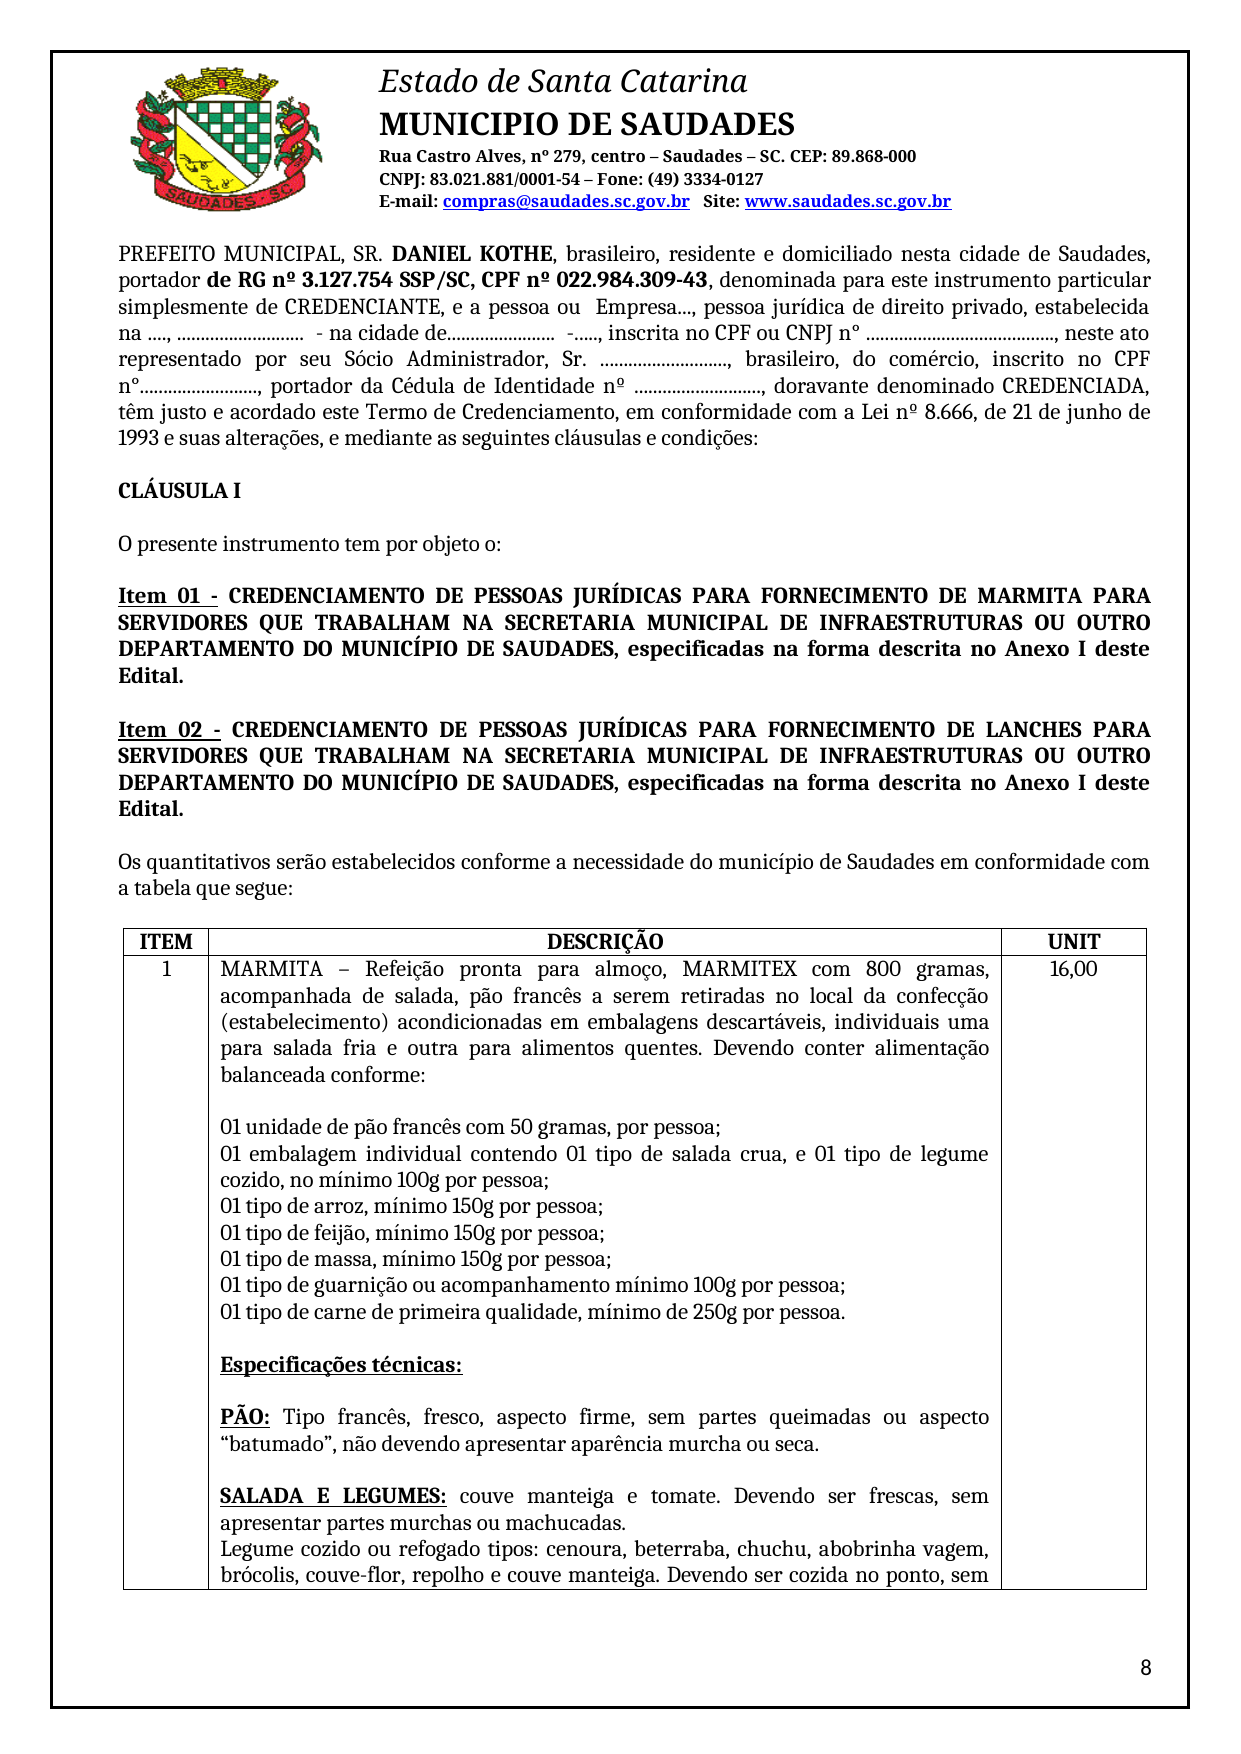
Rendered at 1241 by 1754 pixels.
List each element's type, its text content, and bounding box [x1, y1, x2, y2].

text CLÁUSULA I [118, 478, 1152, 504]
table_header DESCRIÇÃO [209, 929, 1001, 955]
table_cell 1 [124, 956, 208, 1588]
table_header UNIT [1002, 929, 1146, 955]
table_header ITEM [124, 929, 208, 955]
text Os quantitativos serão estabelecidos conforme a necessidade do município de Saudades em conformidade com a tabela que segue: [118, 848, 1152, 901]
text Item 01 - CREDENCIAMENTO DE PESSOAS JURÍDICAS PARA FORNECIMENTO DE MARMITA PARA SERVIDORES QUE TRABALHAM NA SECRETARIA MUNICIPAL DE INFRAESTRUTURAS OU OUTRO DEPARTAMENTO DO MUNICÍPIO DE SAUDADES, especificadas na forma descrita no Anexo I deste Edital. [118, 583, 1152, 689]
picture [130, 64, 324, 229]
text Item 02 - CREDENCIAMENTO DE PESSOAS JURÍDICAS PARA FORNECIMENTO DE LANCHES PARA SERVIDORES QUE TRABALHAM NA SECRETARIA MUNICIPAL DE INFRAESTRUTURAS OU OUTRO DEPARTAMENTO DO MUNICÍPIO DE SAUDADES, especificadas na forma descrita no Anexo I deste Edital. [118, 717, 1152, 822]
text O presente instrumento tem por objeto o: [118, 531, 1152, 557]
table_cell 16,00 [1002, 956, 1146, 1588]
